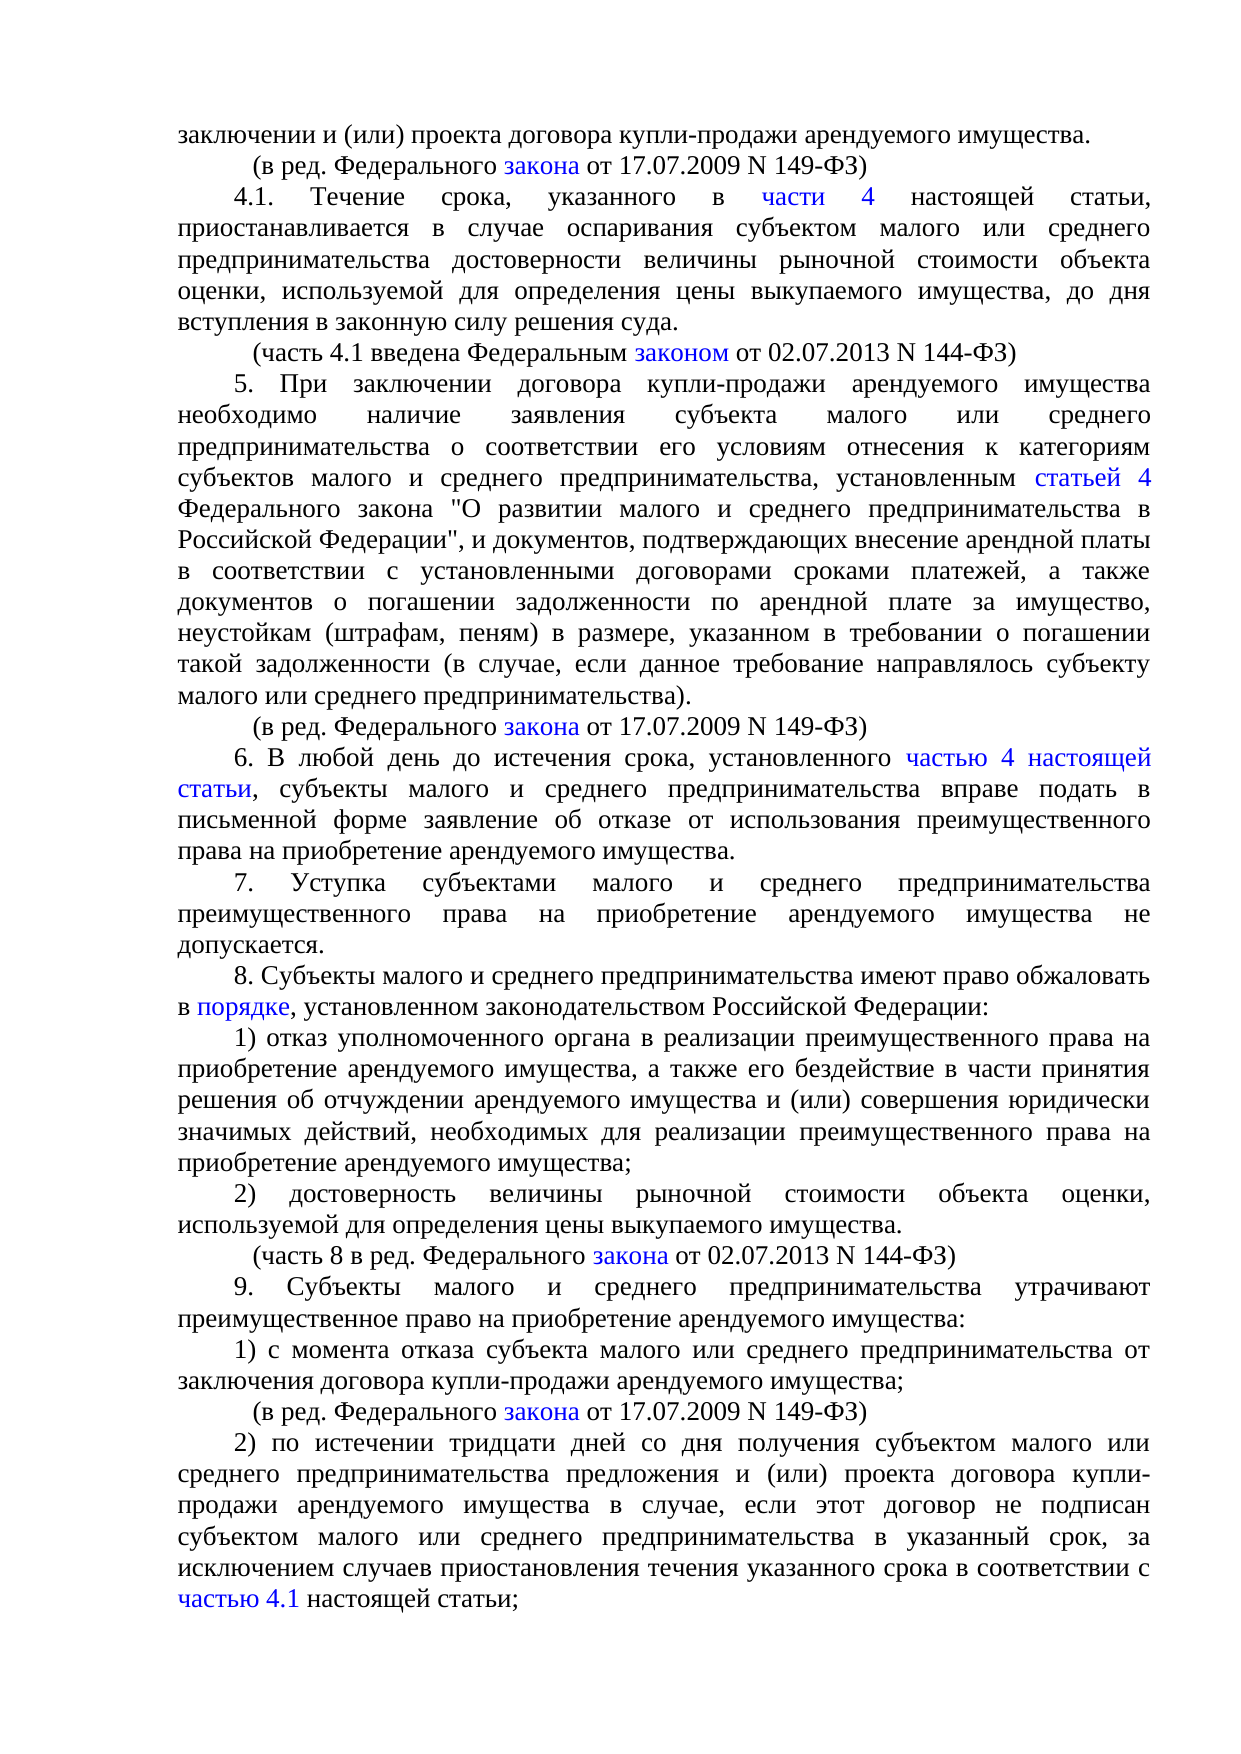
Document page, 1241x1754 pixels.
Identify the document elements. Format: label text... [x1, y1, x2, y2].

text 2) по истечении тридцати дней со дня получения субъектом малого или среднего предпринимательства предложения и (или) проекта договора купли-продажи арендуемого имущества в случае, если этот договор не подписан субъектом малого или среднего предпринимательства в указанный срок, за исключением случаев приостановления течения указанного срока в соответствии с частью 4.1 настоящей статьи; [177, 1426, 1152, 1613]
text 5. При заключении договора купли-продажи арендуемого имущества необходимо наличие заявления субъекта малого или среднего предпринимательства о соответствии его условиям отнесения к категориям субъектов малого и среднего предпринимательства, установленным статьей 4 Федерального закона "О развитии малого и среднего предпринимательства в Российской Федерации", и документов, подтверждающих внесение арендной платы в соответствии с установленными договорами сроками платежей, а также документов о погашении задолженности по арендной плате за имущество, неустойкам (штрафам, пеням) в размере, указанном в требовании о погашении такой задолженности (в случае, если данное требование направлялось субъекту малого или среднего предпринимательства). [177, 367, 1152, 710]
text (в ред. Федерального закона от 17.07.2009 N 149-ФЗ) [177, 710, 1152, 741]
text 1) с момента отказа субъекта малого или среднего предпринимательства от заключения договора купли-продажи арендуемого имущества; [177, 1333, 1152, 1395]
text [177, 118, 1152, 149]
text (в ред. Федерального закона от 17.07.2009 N 149-ФЗ) [177, 1395, 1152, 1426]
text 6. В любой день до истечения срока, установленного частью 4 настоящей статьи, субъекты малого и среднего предпринимательства вправе подать в письменной форме заявление об отказе от использования преимущественного права на приобретение арендуемого имущества. [177, 741, 1152, 866]
text (часть 8 в ред. Федерального закона от 02.07.2013 N 144-ФЗ) [177, 1239, 1152, 1271]
text 7. Уступка субъектами малого и среднего предпринимательства преимущественного права на приобретение арендуемого имущества не допускается. [177, 866, 1152, 959]
text (часть 4.1 введена Федеральным законом от 02.07.2013 N 144-ФЗ) [177, 336, 1152, 367]
text 8. Субъекты малого и среднего предпринимательства имеют право обжаловать в порядке, установленном законодательством Российской Федерации: [177, 959, 1152, 1021]
text 1) отказ уполномоченного органа в реализации преимущественного права на приобретение арендуемого имущества, а также его бездействие в части принятия решения об отчуждении арендуемого имущества и (или) совершения юридически значимых действий, необходимых для реализации преимущественного права на приобретение арендуемого имущества; [177, 1021, 1152, 1177]
text 9. Субъекты малого и среднего предпринимательства утрачивают преимущественное право на приобретение арендуемого имущества: [177, 1271, 1152, 1333]
text (в ред. Федерального закона от 17.07.2009 N 149-ФЗ) [177, 149, 1152, 180]
text 4.1. Течение срока, указанного в части 4 настоящей статьи, приостанавливается в случае оспаривания субъектом малого или среднего предпринимательства достоверности величины рыночной стоимости объекта оценки, используемой для определения цены выкупаемого имущества, до дня вступления в законную силу решения суда. [177, 180, 1152, 336]
text 2) достоверность величины рыночной стоимости объекта оценки, используемой для определения цены выкупаемого имущества. [177, 1177, 1152, 1239]
